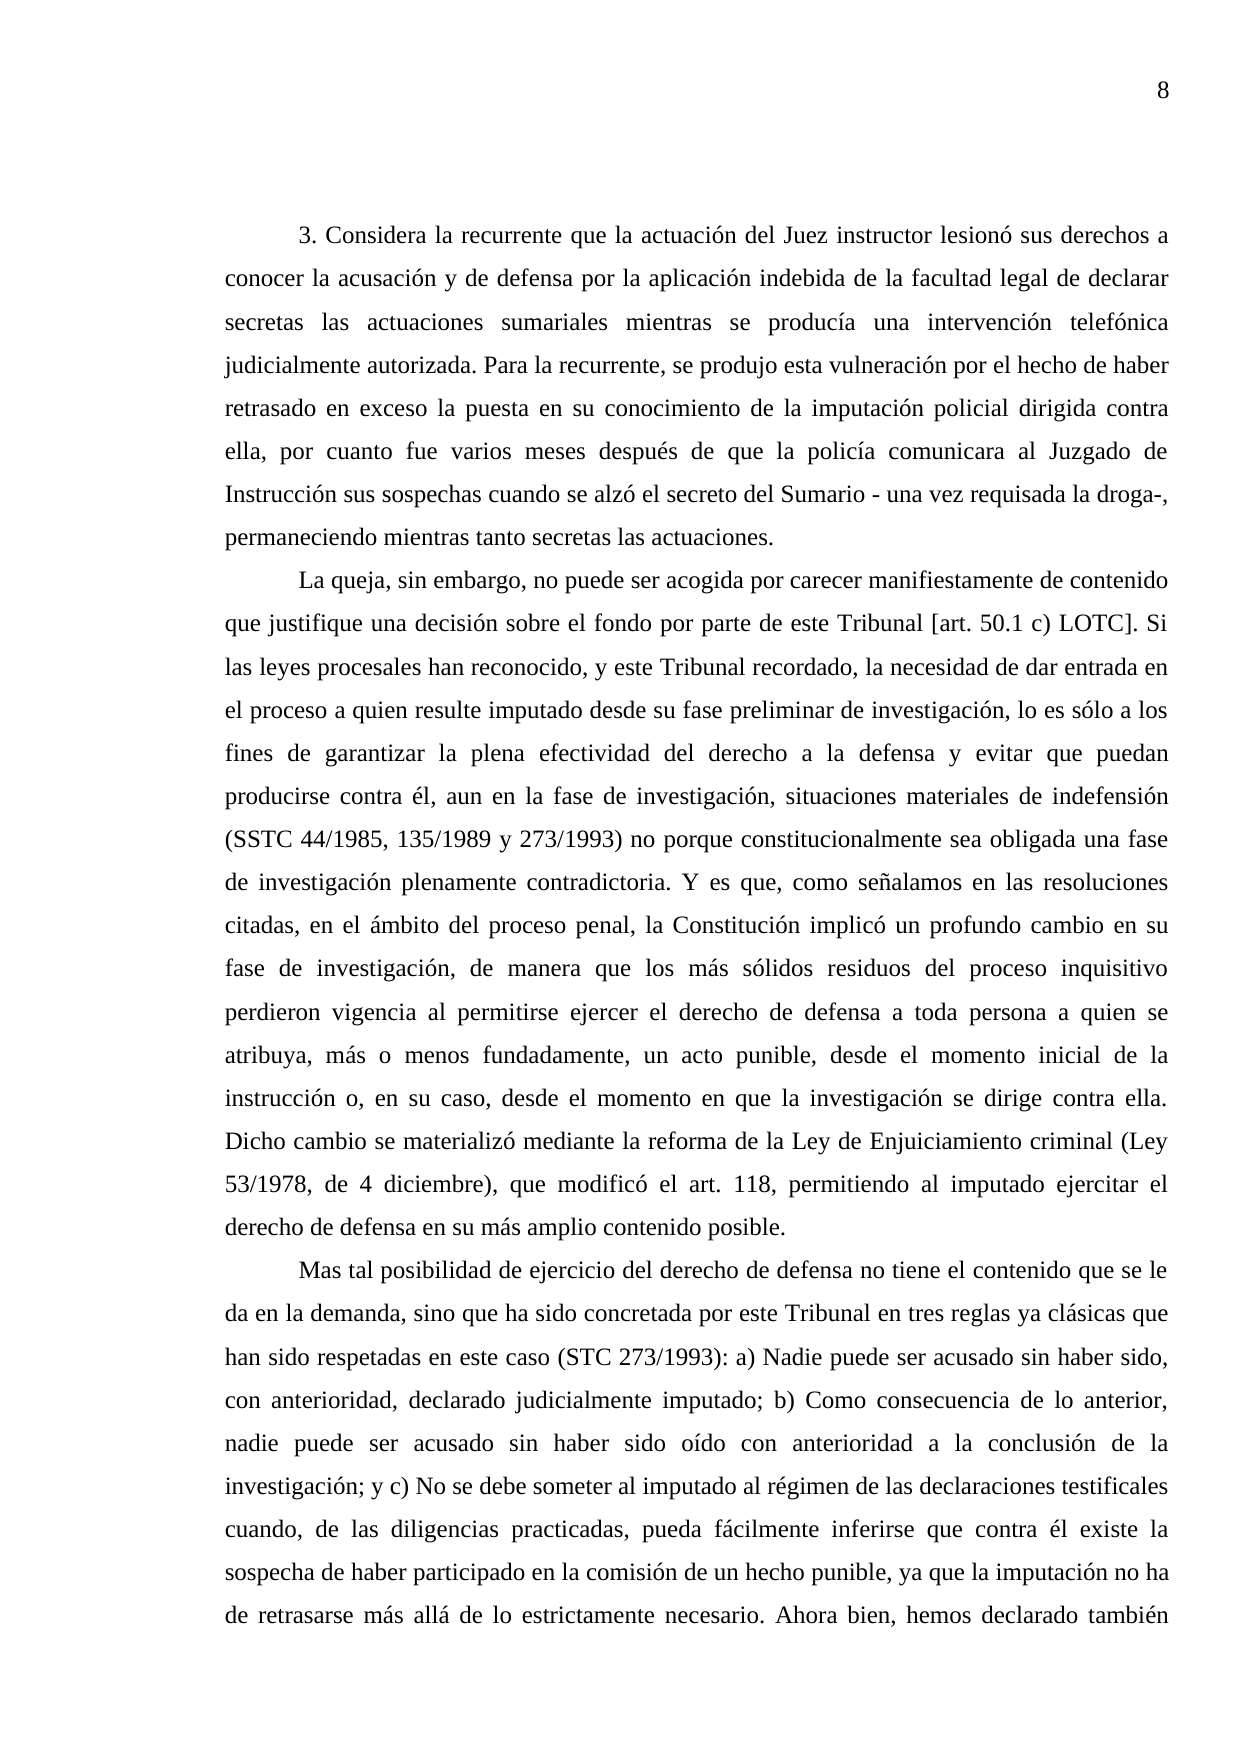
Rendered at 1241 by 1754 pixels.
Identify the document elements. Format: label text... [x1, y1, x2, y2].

text 3. Considera la recurrente que la actuación del Juez instructor lesionó sus derechos a conocer la acusación y de defensa por la aplicación indebida de la facultad legal de declarar secretas las actuaciones sumariales mientras se producía una intervención telefónica judicialmente autorizada. Para la recurrente, se produjo esta vulneración por el hecho de haber retrasado en exceso la puesta en su conocimiento de la imputación policial dirigida contra ella, por cuanto fue varios meses después de que la policía comunicara al Juzgado de Instrucción sus sospechas cuando se alzó el secreto del Sumario - una vez requisada la droga-, permaneciendo mientras tanto secretas las actuaciones. [224, 220, 1169, 551]
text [224, 1255, 1169, 1629]
text La queja, sin embargo, no puede ser acogida por carecer manifiestamente de contenido que justifique una decisión sobre el fondo por parte de este Tribunal [art. 50.1 c) LOTC]. Si las leyes procesales han reconocido, y este Tribunal recordado, la necesidad de dar entrada en el proceso a quien resulte imputado desde su fase preliminar de investigación, lo es sólo a los fines de garantizar la plena efectividad del derecho a la defensa y evitar que puedan producirse contra él, aun en la fase de investigación, situaciones materiales de indefensión (SSTC 44/1985, 135/1989 y 273/1993) no porque constitucionalmente sea obligada una fase de investigación plenamente contradictoria. Y es que, como señalamos en las resoluciones citadas, en el ámbito del proceso penal, la Constitución implicó un profundo cambio en su fase de investigación, de manera que los más sólidos residuos del proceso inquisitivo perdieron vigencia al permitirse ejercer el derecho de defensa a toda persona a quien se atribuya, más o menos fundadamente, un acto punible, desde el momento inicial de la instrucción o, en su caso, desde el momento en que la investigación se dirige contra ella. Dicho cambio se materializó mediante la reforma de la Ley de Enjuiciamiento criminal (Ley 53/1978, de 4 diciembre), que modificó el art. 118, permitiendo al imputado ejercitar el derecho de defensa en su más amplio contenido posible. [224, 565, 1169, 1241]
